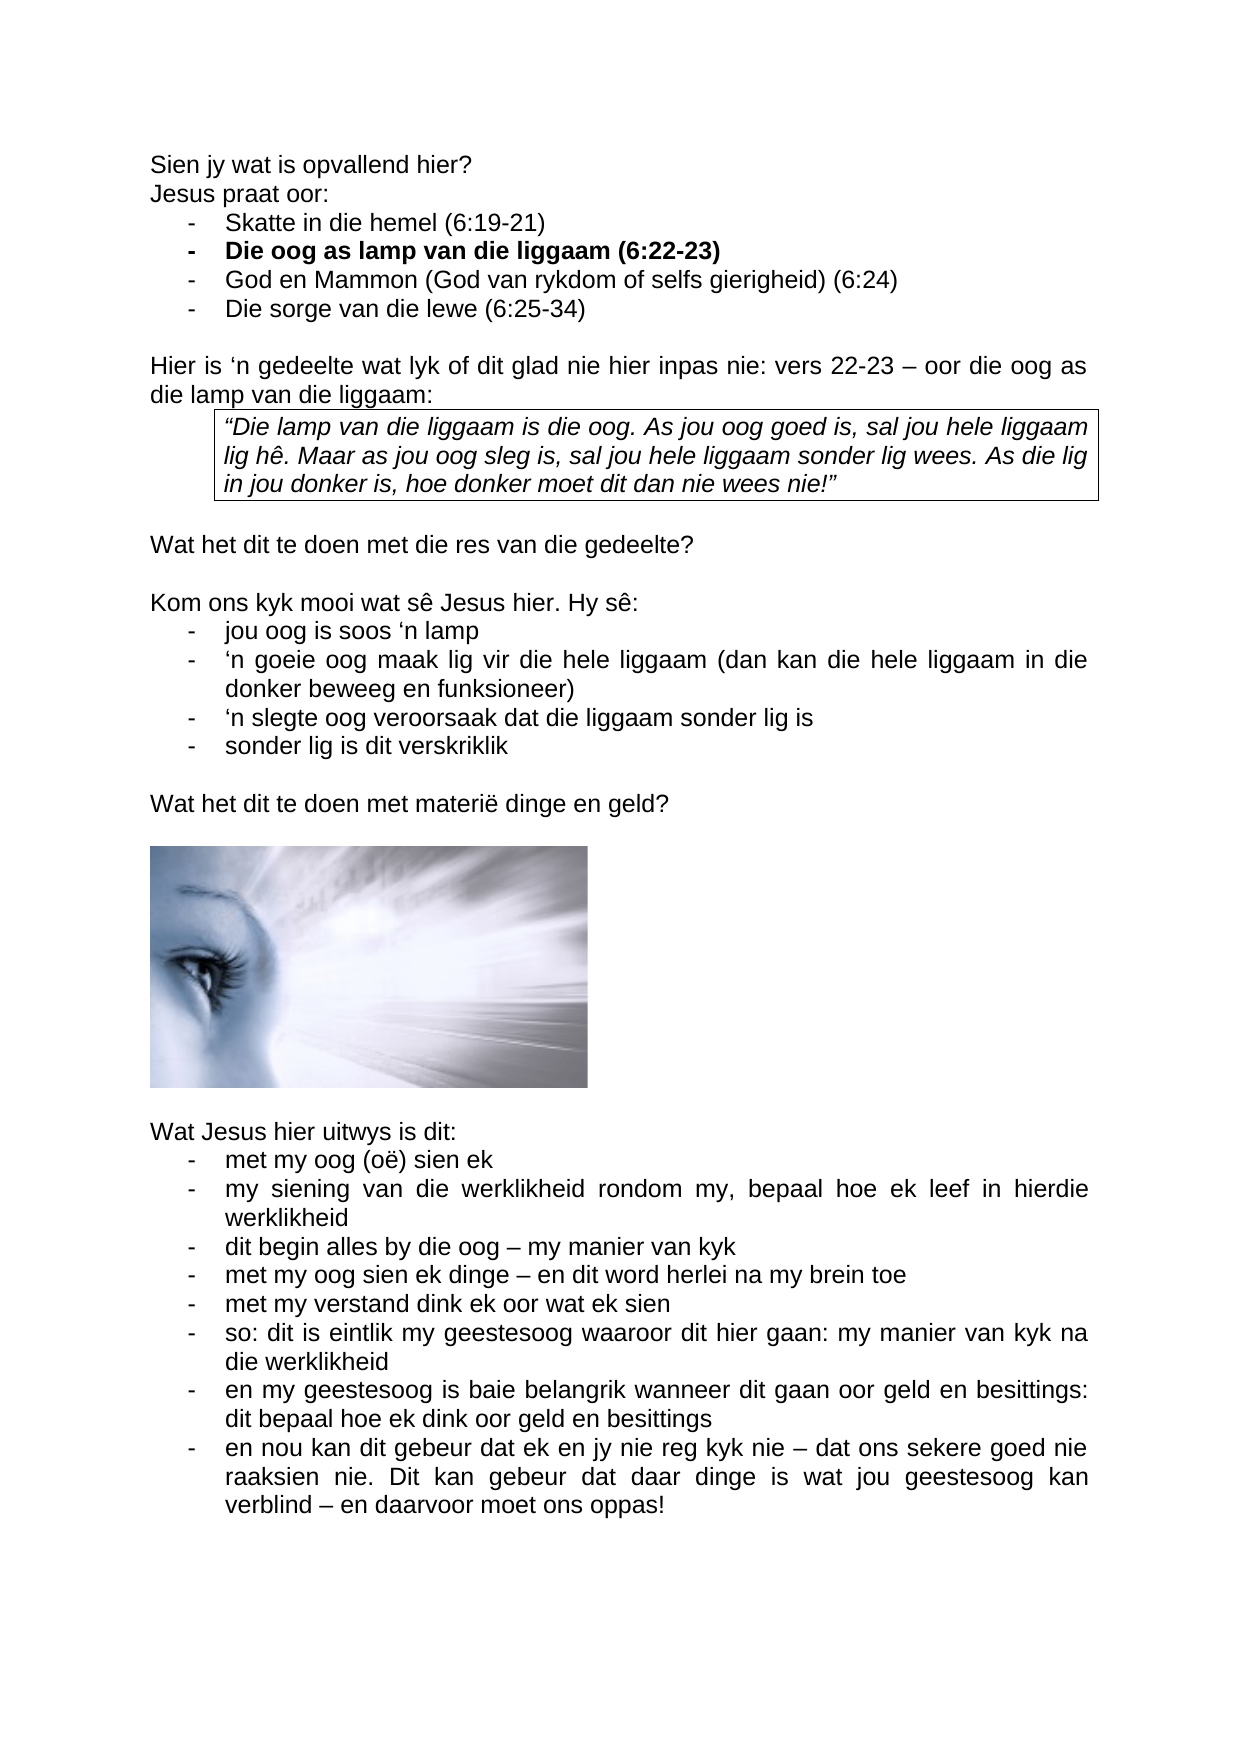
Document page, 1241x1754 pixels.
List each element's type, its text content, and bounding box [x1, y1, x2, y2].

text Wat het dit te doen met die res van die gedeelte? [150, 530, 1090, 559]
text Hier is ‘n gedeelte wat lyk of dit glad nie hier inpas nie: vers 22-23 – oor die oog as die lamp van die liggaam: [150, 351, 1090, 409]
list ‘n goeie oog maak lig vir die hele liggaam (dan kan die hele liggaam in die donker beweeg en funksioneer) [187, 645, 1090, 702]
text Wat Jesus hier uitwys is dit: [150, 1116, 1090, 1145]
list Die oog as lamp van die liggaam (6:22-23) [187, 236, 1090, 265]
text “Die lamp van die liggaam is die oog. As jou oog goed is, sal jou hele liggaam lig hê. Maar as jou oog sleg is, sal jou hele liggaam sonder lig wees. As die lig in jou donker is, hoe donker moet dit dan nie wees nie!” [215, 410, 1098, 500]
list sonder lig is dit verskriklik [187, 731, 1090, 760]
list so: dit is eintlik my geestesoog waaroor dit hier gaan: my manier van kyk na die werklikheid [187, 1318, 1090, 1375]
list ‘n slegte oog veroorsaak dat die liggaam sonder lig is [187, 702, 1090, 731]
text Wat het dit te doen met materië dinge en geld? [150, 789, 1090, 817]
list Skatte in die hemel (6:19-21) [187, 207, 1090, 236]
text Sien jy wat is opvallend hier? [150, 150, 1090, 179]
list met my oog (oë) sien ek [187, 1145, 1090, 1174]
picture [150, 846, 588, 1088]
list met my oog sien ek dinge – en dit word herlei na my brein toe [187, 1260, 1090, 1289]
list dit begin alles by die oog – my manier van kyk [187, 1231, 1090, 1260]
list my siening van die werklikheid rondom my, bepaal hoe ek leef in hierdie werklikheid [187, 1174, 1090, 1231]
list God en Mammon (God van rykdom of selfs gierigheid) (6:24) [187, 265, 1090, 294]
list jou oog is soos ‘n lamp [187, 616, 1090, 645]
list en nou kan dit gebeur dat ek en jy nie reg kyk nie – dat ons sekere goed nie raaksien nie. Dit kan gebeur dat daar dinge is wat jou geestesoog kan verblind – en daarvoor moet ons oppas! [187, 1433, 1090, 1519]
list en my geestesoog is baie belangrik wanneer dit gaan oor geld en besittings: dit bepaal hoe ek dink oor geld en besittings [187, 1375, 1090, 1433]
text Jesus praat oor: [150, 179, 1090, 207]
list Die sorge van die lewe (6:25-34) [187, 294, 1090, 322]
text Kom ons kyk mooi wat sê Jesus hier. Hy sê: [150, 587, 1090, 616]
list met my verstand dink ek oor wat ek sien [187, 1289, 1090, 1318]
